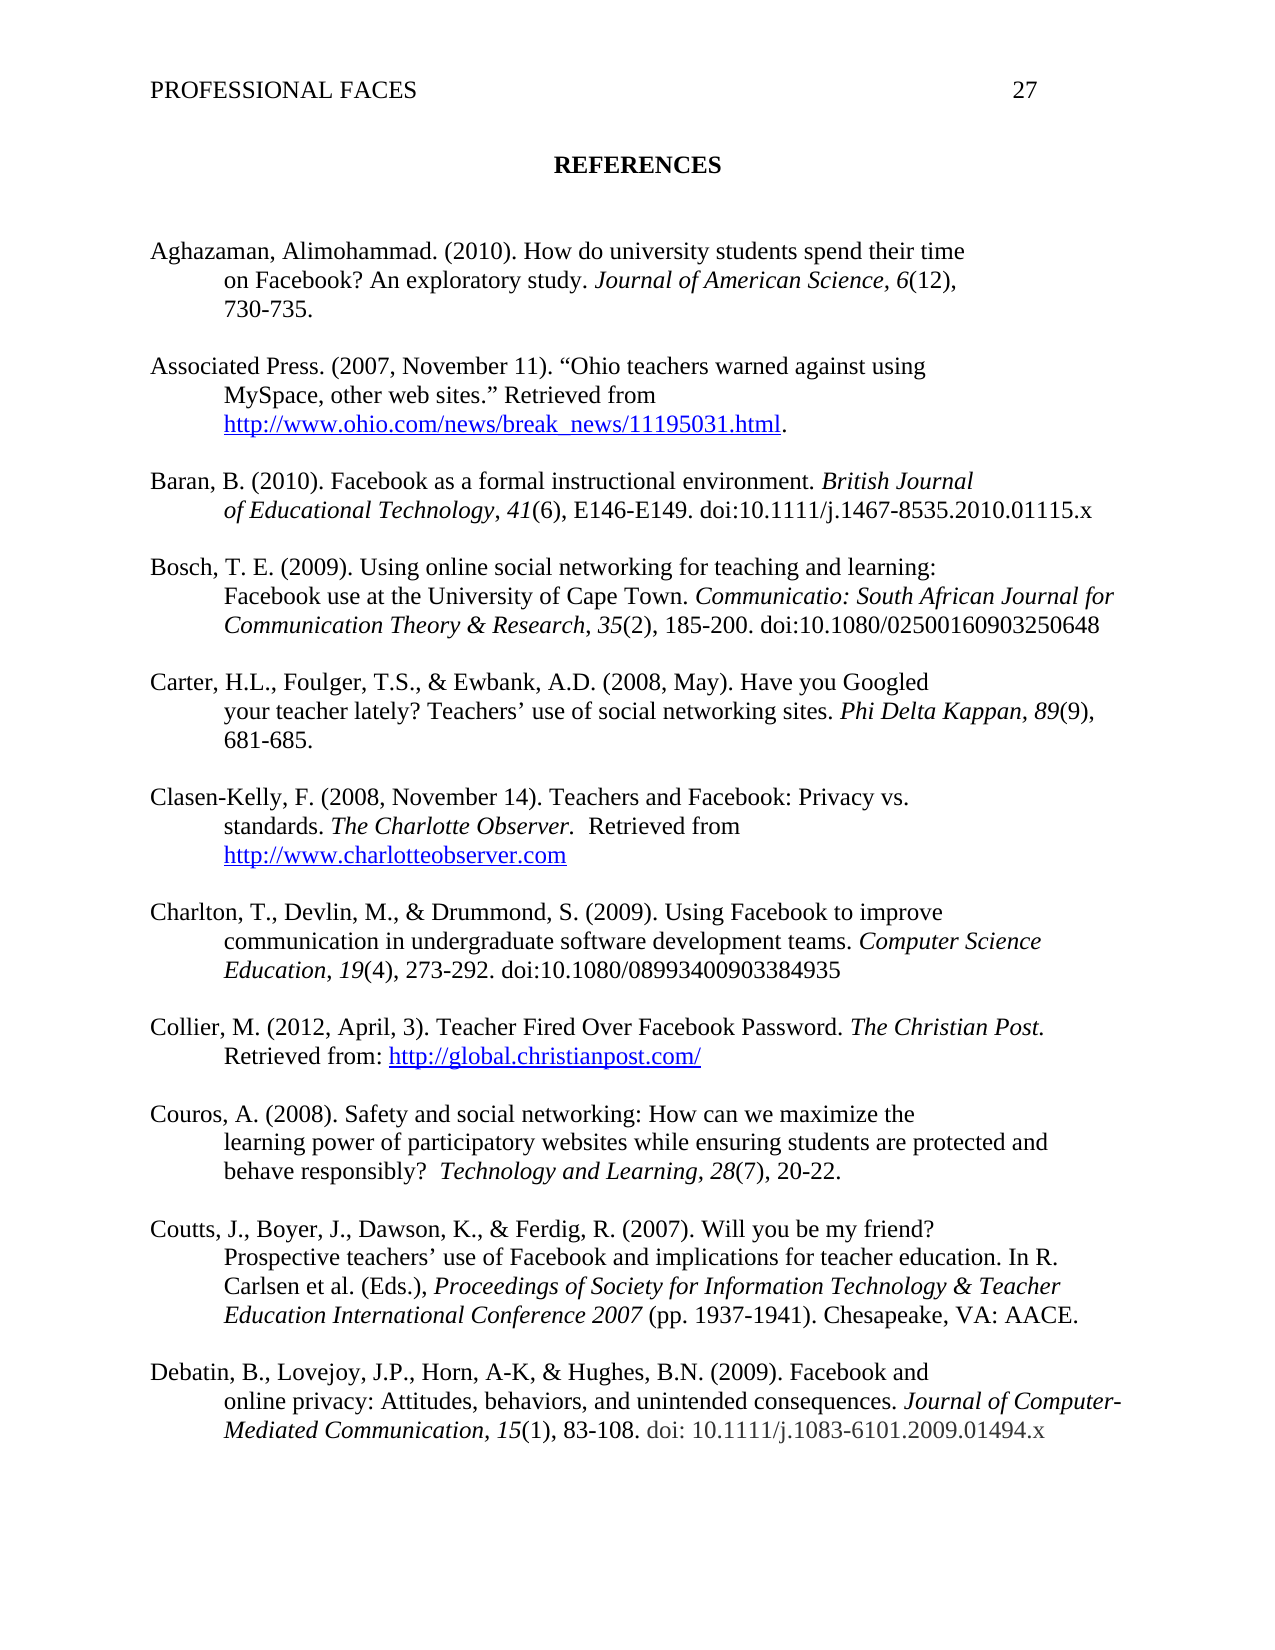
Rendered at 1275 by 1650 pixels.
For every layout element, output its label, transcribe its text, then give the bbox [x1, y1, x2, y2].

text of Educational Technology, 41(6), E146-E149. doi:10.1111/j.1467-8535.2010.01115.x [223, 495, 1125, 524]
text Debatin, B., Lovejoy, J.P., Horn, A-K, & Hughes, B.N. (2009). Facebook and [150, 1357, 1125, 1386]
text on Facebook? An exploratory study. Journal of American Science, 6(12), [150, 265, 1125, 294]
text MySpace, other web sites.” Retrieved from http://www.ohio.com/news/break_news/11195031.html. [223, 380, 1125, 437]
text REFERENCES [150, 150, 1125, 179]
text standards. The Charlotte Observer. Retrieved from [150, 811, 1125, 840]
text Retrieved from: http://global.christianpost.com/ [150, 1041, 1125, 1070]
text Bosch, T. E. (2009). Using online social networking for teaching and learning: [150, 552, 1125, 581]
text http://www.charlotteobserver.com [150, 840, 1125, 869]
text Facebook use at the University of Cape Town. Communicatio: South African Journal for Communication Theory & Research, 35(2), 185-200. doi:10.1080/02500160903250648 [223, 581, 1125, 639]
text Couros, A. (2008). Safety and social networking: How can we maximize the [150, 1099, 1125, 1127]
text online privacy: Attitudes, behaviors, and unintended consequences. Journal of Computer-Mediated Communication, 15(1), 83-108. doi: 10.1111/j.1083-6101.2009.01494.x [223, 1386, 1125, 1444]
text learning power of participatory websites while ensuring students are protected and behave responsibly? Technology and Learning, 28(7), 20-22. [223, 1127, 1125, 1185]
text your teacher lately? Teachers’ use of social networking sites. Phi Delta Kappan, 89(9), 681-685. [223, 696, 1125, 754]
text Prospective teachers’ use of Facebook and implications for teacher education. In R. Carlsen et al. (Eds.), Proceedings of Society for Information Technology & Teacher Education International Conference 2007 (pp. 1937-1941). Chesapeake, VA: AACE. [223, 1242, 1125, 1329]
text Associated Press. (2007, November 11). “Ohio teachers warned against using [150, 351, 1125, 380]
text Charlton, T., Devlin, M., & Drummond, S. (2009). Using Facebook to improve [150, 897, 1125, 926]
text Baran, B. (2010). Facebook as a formal instructional environment. British Journal [150, 466, 1125, 495]
text 730-735. [150, 294, 1125, 322]
text Coutts, J., Boyer, J., Dawson, K., & Ferdig, R. (2007). Will you be my friend? [150, 1214, 1125, 1242]
text Carter, H.L., Foulger, T.S., & Ewbank, A.D. (2008, May). Have you Googled [150, 667, 1125, 696]
text Collier, M. (2012, April, 3). Teacher Fired Over Facebook Password. The Christian Post. [150, 1012, 1125, 1041]
text communication in undergraduate software development teams. Computer Science Education, 19(4), 273-292. doi:10.1080/08993400903384935 [223, 926, 1125, 984]
text Clasen-Kelly, F. (2008, November 14). Teachers and Facebook: Privacy vs. [150, 782, 1125, 811]
text Aghazaman, Alimohammad. (2010). How do university students spend their time [150, 236, 1125, 265]
